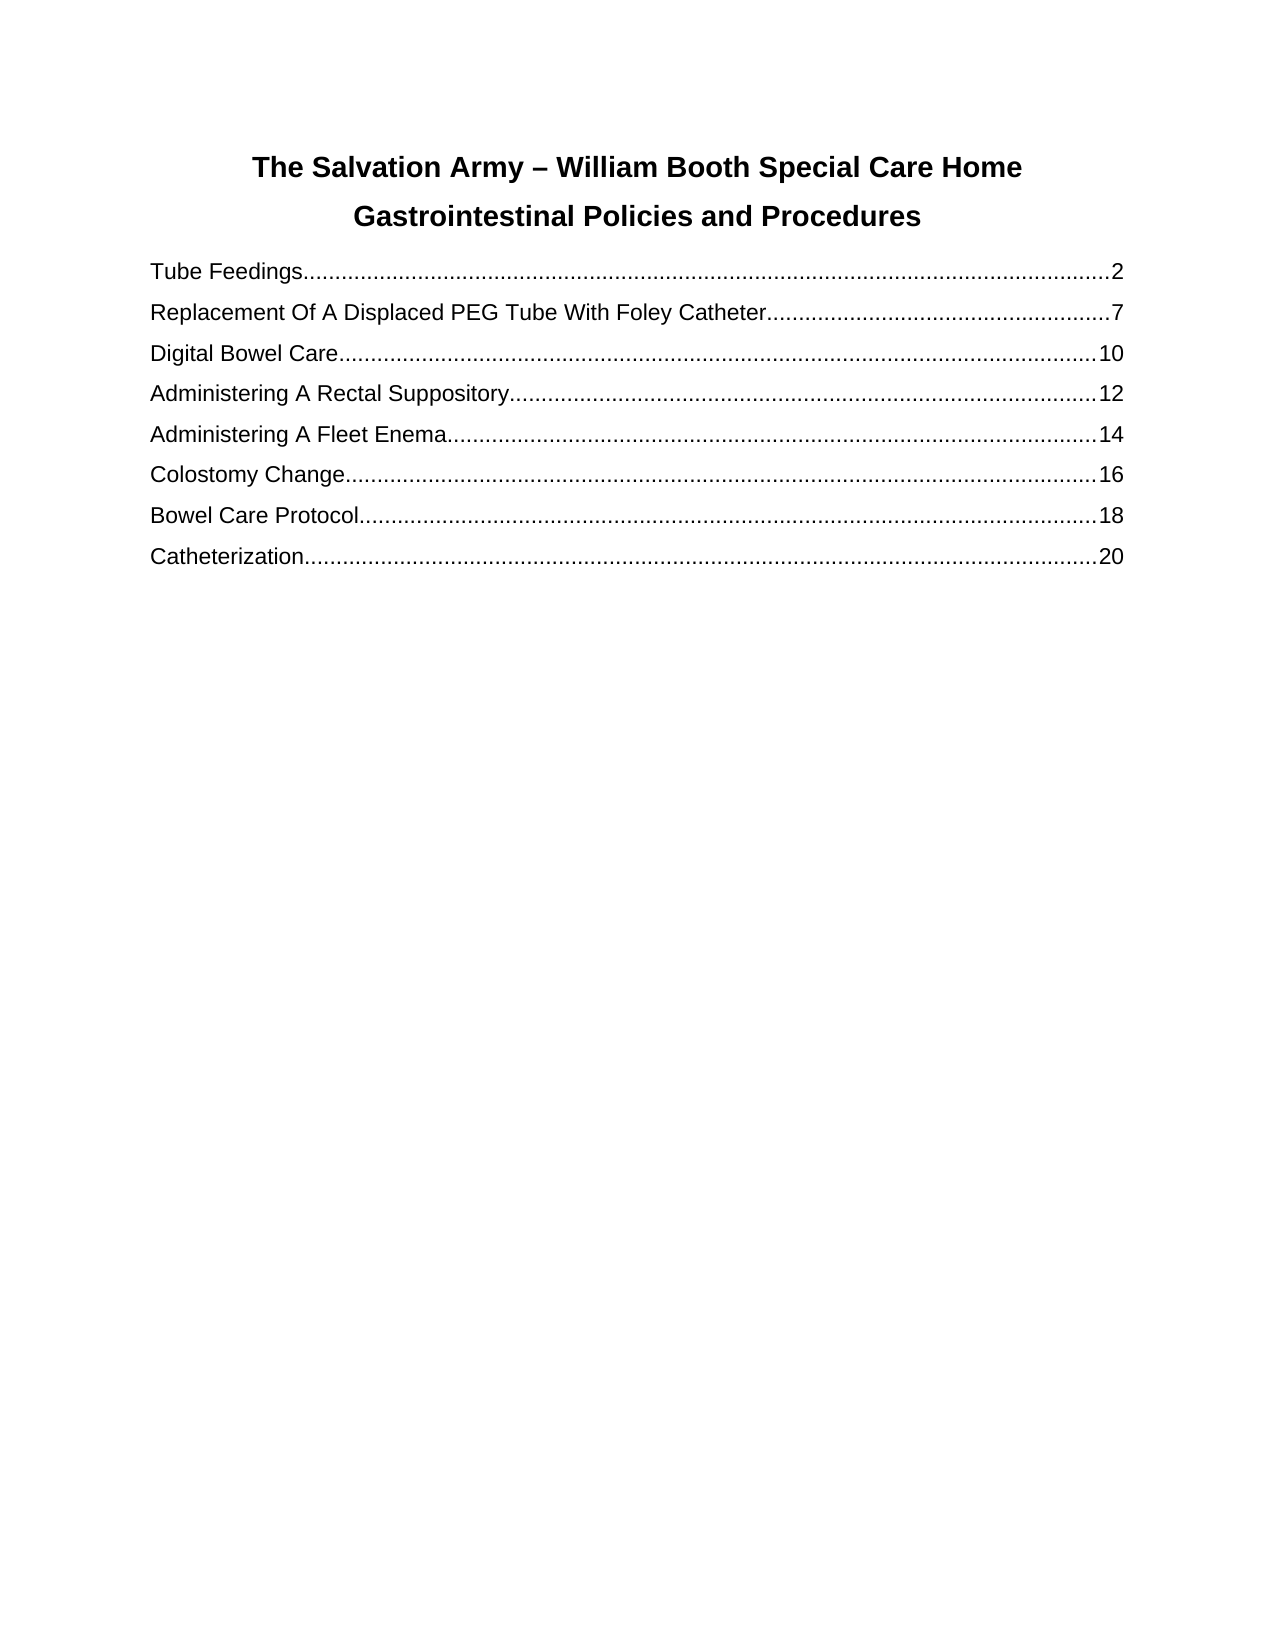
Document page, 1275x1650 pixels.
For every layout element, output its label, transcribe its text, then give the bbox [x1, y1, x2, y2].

text Administering A Fleet Enema 14 [150, 421, 1125, 447]
text Tube Feedings 2 [150, 258, 1125, 285]
text Replacement Of A Displaced PEG Tube With Foley Catheter 7 [150, 299, 1125, 325]
text Catheterization 20 [150, 543, 1125, 569]
text Colostomy Change 16 [150, 461, 1125, 488]
text Gastrointestinal Policies and Procedures [150, 199, 1125, 232]
text The Salvation Army – William Booth Special Care Home [150, 150, 1125, 183]
text Digital Bowel Care 10 [150, 339, 1125, 366]
text Administering A Rectal Suppository 12 [150, 380, 1125, 407]
text Bowel Care Protocol 18 [150, 502, 1125, 528]
